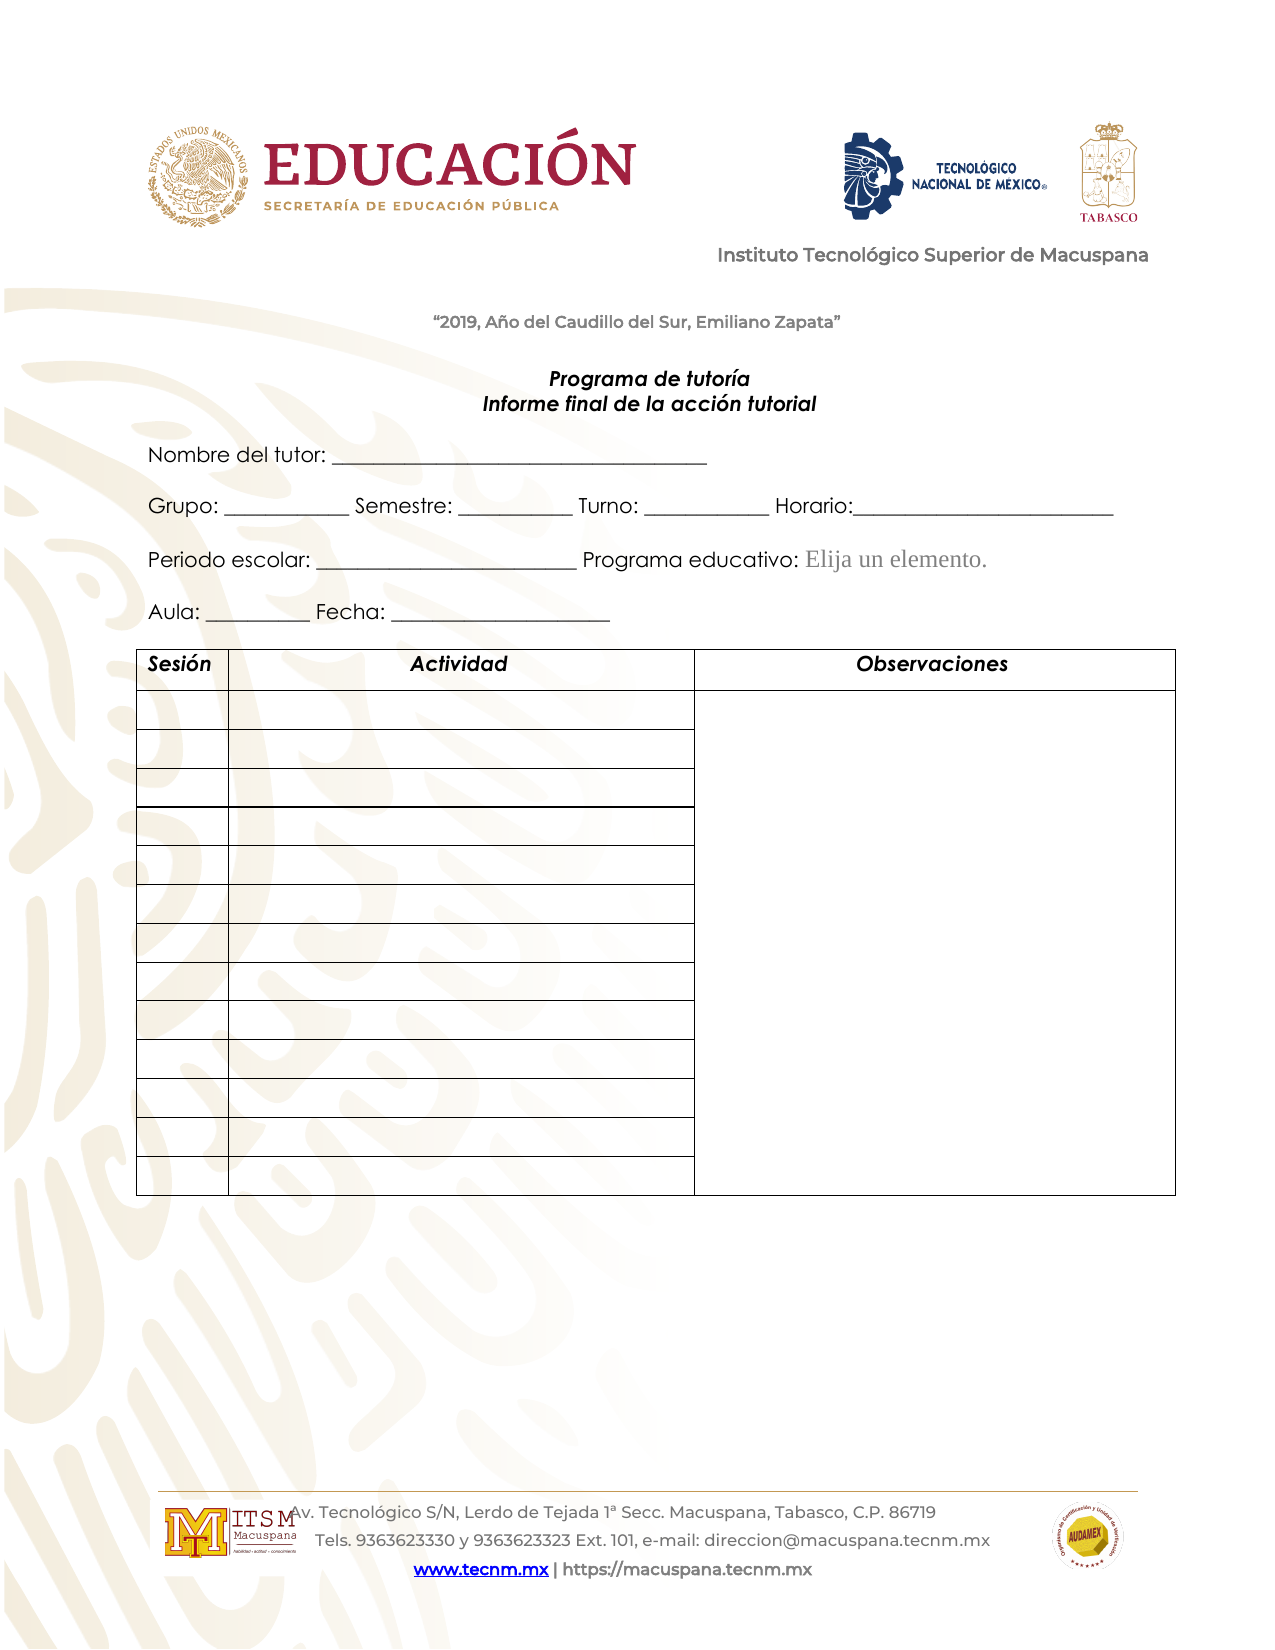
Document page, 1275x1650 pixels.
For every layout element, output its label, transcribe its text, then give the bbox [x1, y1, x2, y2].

table_header Observaciones [695, 650, 1175, 690]
table_cell [137, 769, 228, 806]
table_cell [137, 730, 228, 768]
table_cell [229, 730, 694, 768]
table_cell [229, 1157, 694, 1194]
table_cell [137, 1079, 228, 1117]
text Nombre del tutor: ____________________________________ [148, 442, 1152, 467]
table_cell [229, 1001, 694, 1039]
table_cell [229, 885, 694, 923]
text Grupo: ____________ Semestre: ___________ Turno: ____________ Horario:_________________________ [148, 493, 1152, 518]
picture [165, 1507, 297, 1558]
picture [1079, 121, 1138, 222]
table_cell [137, 924, 228, 962]
table_cell [137, 963, 228, 1000]
table_cell [137, 691, 228, 729]
table_cell [229, 846, 694, 884]
table_cell [137, 846, 228, 884]
table_cell [229, 1118, 694, 1156]
table_cell [229, 924, 694, 962]
table_cell [137, 1040, 228, 1078]
table_header Actividad [229, 650, 694, 690]
table_cell [695, 691, 1175, 1194]
table_cell [229, 769, 694, 806]
table_cell [229, 1040, 694, 1078]
text Periodo escolar: _________________________ Programa educativo: [148, 544, 1152, 573]
table_cell [229, 808, 694, 845]
text Programa de tutoría [148, 365, 1152, 391]
picture [1051, 1502, 1126, 1569]
table_header Sesión [137, 650, 228, 690]
text Informe final de la acción tutorial [148, 391, 1152, 416]
table_cell [137, 885, 228, 923]
table_cell [137, 1118, 228, 1156]
table_cell [137, 808, 228, 845]
text Aula: __________ Fecha: _____________________ [148, 598, 1152, 624]
table_cell [229, 691, 694, 729]
table_cell [229, 963, 694, 1000]
table_cell [229, 1079, 694, 1117]
table_cell [137, 1001, 228, 1039]
table_cell [137, 1157, 228, 1194]
